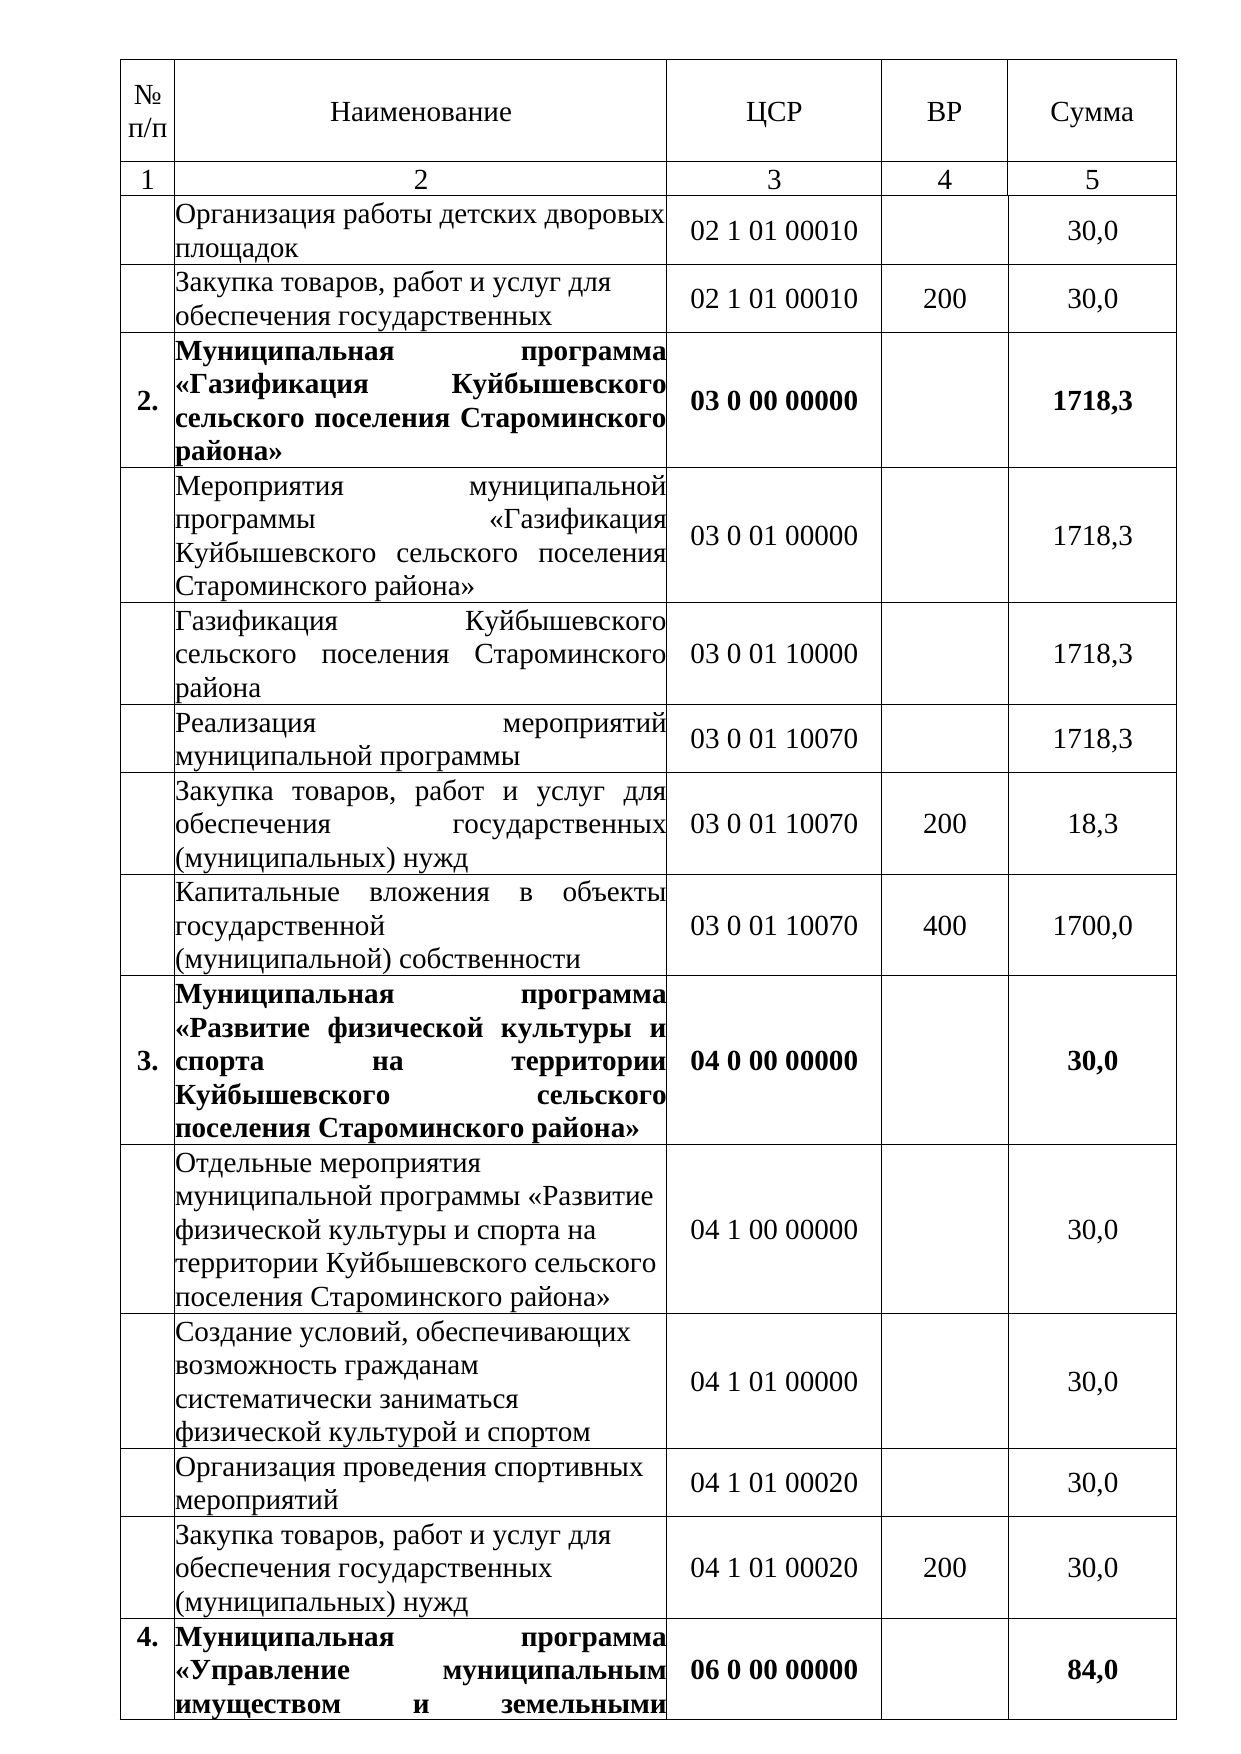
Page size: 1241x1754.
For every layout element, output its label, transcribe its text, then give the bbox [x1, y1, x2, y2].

table_cell [882, 1619, 1008, 1719]
table_cell [121, 1314, 174, 1448]
table_cell 02 1 01 00010 [667, 196, 881, 263]
table_cell 04 0 00 00000 [667, 976, 881, 1144]
table_cell [882, 1314, 1008, 1448]
table_cell [882, 976, 1008, 1144]
table_cell 3 [667, 162, 881, 195]
table_cell 03 0 01 00000 [667, 468, 881, 602]
table_cell 30,0 [1009, 265, 1176, 332]
table_cell 5 [1008, 162, 1176, 195]
table_cell 03 0 01 10000 [667, 603, 881, 704]
table_cell 04 1 01 00020 [667, 1517, 881, 1618]
table_cell 30,0 [1009, 1449, 1176, 1516]
table_cell [121, 1517, 174, 1618]
table_cell Отдельные мероприятия муниципальной программы «Развитие физической культуры и спорта на территории Куйбышевского сельского поселения Староминского района» [175, 1145, 666, 1313]
table_cell 84,0 [1009, 1619, 1176, 1719]
table_cell 30,0 [1009, 1314, 1176, 1448]
table_cell 1718,3 [1009, 705, 1176, 772]
table_cell [121, 773, 174, 873]
table_header Сумма [1008, 60, 1176, 161]
table_cell 04 1 00 00000 [667, 1145, 881, 1313]
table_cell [175, 1619, 666, 1719]
table_cell 04 1 01 00020 [667, 1449, 881, 1516]
table_header № п/п [121, 60, 174, 161]
table_cell [882, 196, 1008, 263]
table_cell 03 0 00 00000 [667, 333, 881, 467]
table_cell [121, 265, 174, 332]
table_cell [121, 875, 174, 975]
table_cell 200 [882, 265, 1008, 332]
table_cell 200 [882, 1517, 1008, 1618]
table_cell [882, 468, 1008, 602]
table_cell Закупка товаров, работ и услуг для обеспечения государственных [175, 265, 666, 332]
table_cell Муниципальная программа «Развитие физической культуры и спорта на территории Куйбышевского сельского поселения Староминского района» [175, 976, 666, 1144]
table_cell [121, 1449, 174, 1516]
table_cell Муниципальная программа «Газификация Куйбышевского сельского поселения Староминского района» [175, 333, 666, 467]
table_cell Закупка товаров, работ и услуг для обеспечения государственных (муниципальных) нужд [175, 773, 666, 873]
table_cell 03 0 01 10070 [667, 705, 881, 772]
table_cell Мероприятия муниципальной программы «Газификация Куйбышевского сельского поселения Староминского района» [175, 468, 666, 602]
table_cell Организация работы детских дворовых площадок [175, 196, 666, 263]
table_cell 30,0 [1009, 1145, 1176, 1313]
table_cell Организация проведения спортивных мероприятий [175, 1449, 666, 1516]
table_cell 3. [121, 976, 174, 1144]
table_cell 18,3 [1009, 773, 1176, 873]
table_cell 2 [175, 162, 666, 195]
table_cell 30,0 [1009, 1517, 1176, 1618]
table_cell 1718,3 [1009, 468, 1176, 602]
table_cell Капитальные вложения в объекты государственной (муниципальной) собственности [175, 875, 666, 975]
table_cell [121, 603, 174, 704]
table_cell 06 0 00 00000 [667, 1619, 881, 1719]
table_cell Создание условий, обеспечивающих возможность гражданам систематически заниматься физической культурой и спортом [175, 1314, 666, 1448]
table_cell 03 0 01 10070 [667, 773, 881, 873]
table_cell 4 [882, 162, 1007, 195]
table_cell 2. [121, 333, 174, 467]
table_cell 4. [121, 1619, 174, 1719]
table_cell [882, 333, 1008, 467]
table_cell [882, 603, 1008, 704]
table_cell [882, 1449, 1008, 1516]
table_cell 1718,3 [1009, 333, 1176, 467]
table_cell 1 [121, 162, 174, 195]
table_cell [121, 468, 174, 602]
table_cell 04 1 01 00000 [667, 1314, 881, 1448]
table_cell [121, 705, 174, 772]
table_cell Газификация Куйбышевского сельского поселения Староминского района [175, 603, 666, 704]
table_cell Реализация мероприятий муниципальной программы [175, 705, 666, 772]
table_cell 1700,0 [1009, 875, 1176, 975]
table_cell [882, 1145, 1008, 1313]
table_cell 400 [882, 875, 1008, 975]
table_header Наименование [175, 60, 666, 161]
table_cell 03 0 01 10070 [667, 875, 881, 975]
table_cell [882, 705, 1008, 772]
table_cell 1718,3 [1009, 603, 1176, 704]
table_cell [121, 196, 174, 263]
table_header ЦСР [667, 60, 881, 161]
table_cell [121, 1145, 174, 1313]
table_cell 02 1 01 00010 [667, 265, 881, 332]
table_header ВР [882, 60, 1007, 161]
table_cell 200 [882, 773, 1008, 873]
table_cell 30,0 [1009, 196, 1176, 263]
table_cell Закупка товаров, работ и услуг для обеспечения государственных (муниципальных) нужд [175, 1517, 666, 1618]
table_cell 30,0 [1009, 976, 1176, 1144]
